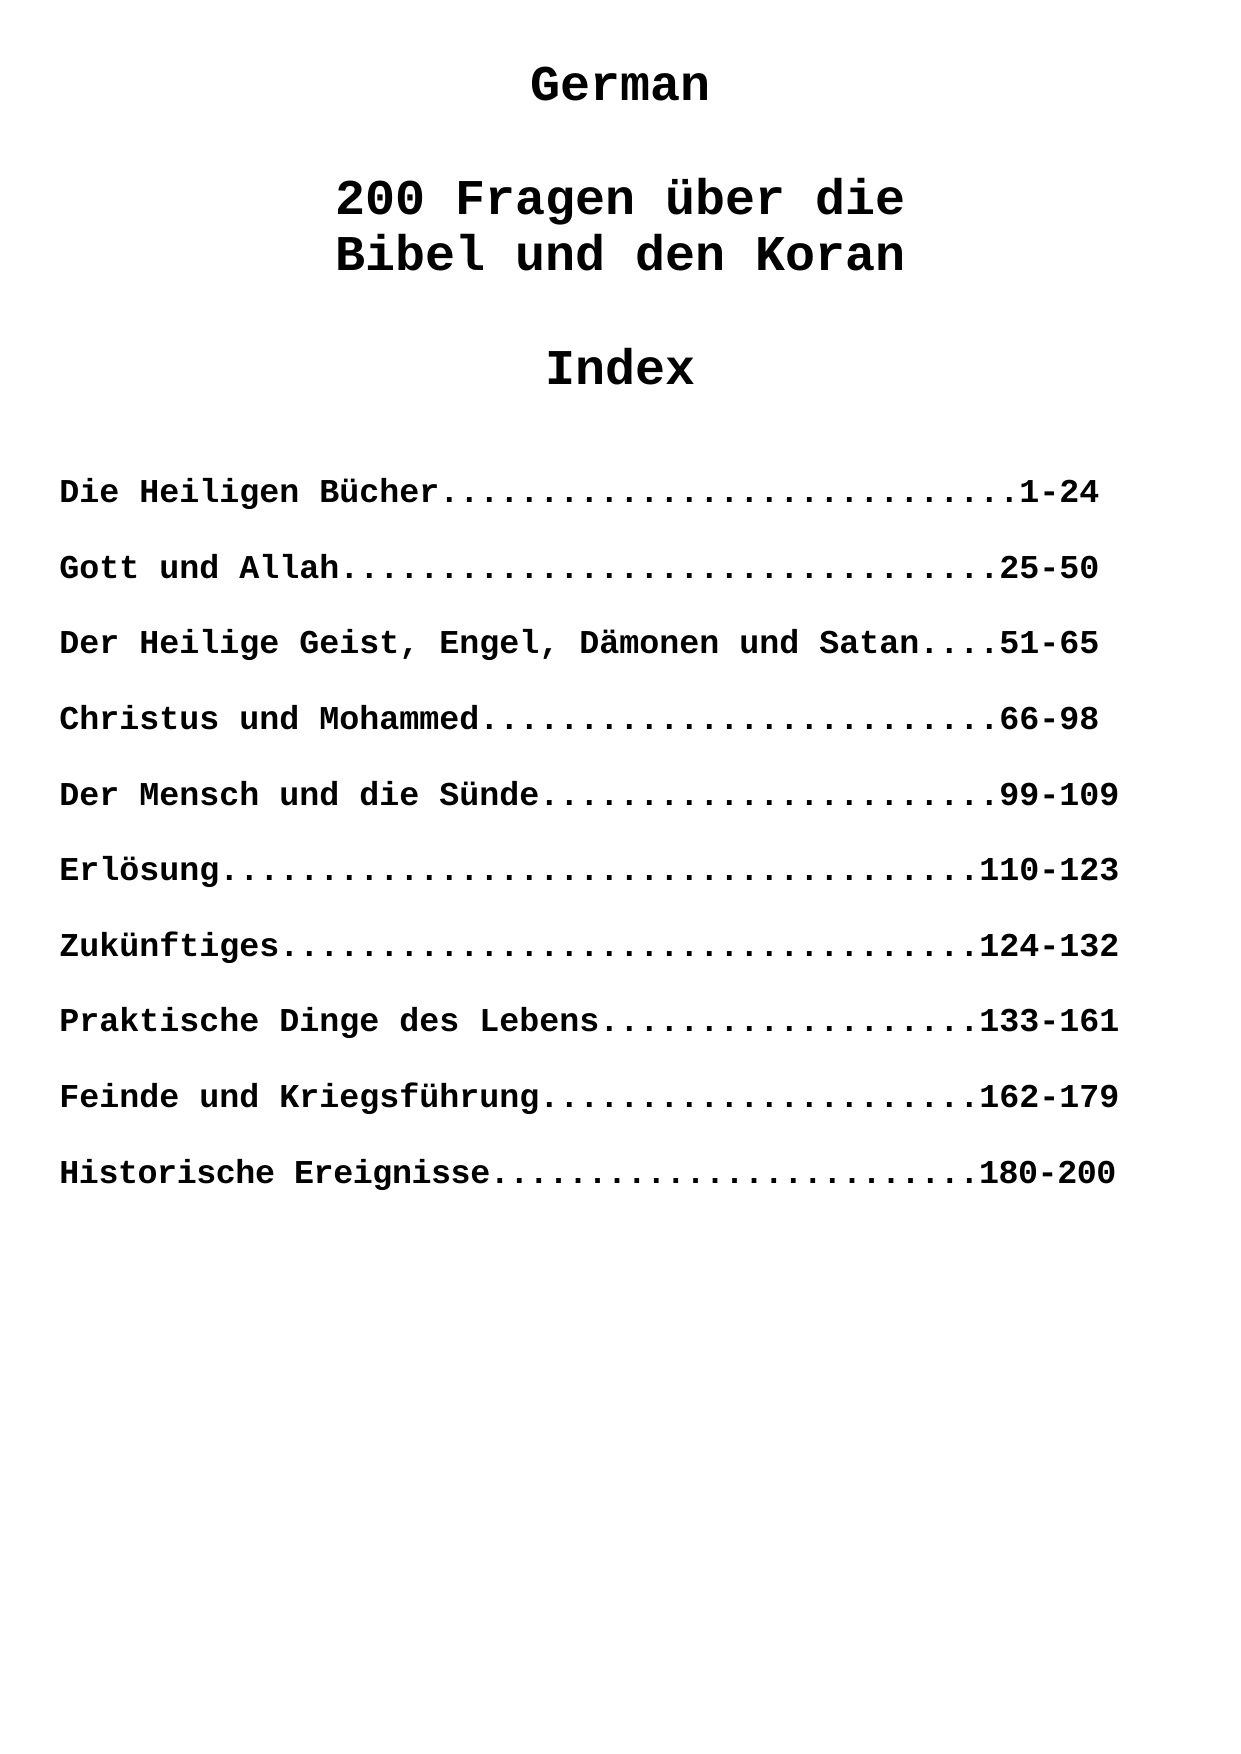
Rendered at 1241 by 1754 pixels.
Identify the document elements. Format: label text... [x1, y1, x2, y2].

text Erlösung......................................110-123 [59, 853, 1181, 891]
text Die Heiligen Bücher.............................1-24 [59, 475, 1181, 512]
text German [59, 59, 1181, 116]
text Bibel und den Koran [59, 229, 1181, 286]
text Historische Ereignisse.........................180-200 [59, 1155, 1181, 1193]
text 200 Fragen über die [59, 172, 1181, 229]
text Der Heilige Geist, Engel, Dämonen und Satan....51-65 [59, 626, 1181, 664]
text Index [59, 342, 1181, 399]
text Der Mensch und die Sünde.......................99-109 [59, 777, 1181, 815]
text Zukünftiges...................................124-132 [59, 928, 1181, 966]
text Gott und Allah.................................25-50 [59, 550, 1181, 588]
text Christus und Mohammed..........................66-98 [59, 702, 1181, 739]
text Feinde und Kriegsführung......................162-179 [59, 1080, 1181, 1117]
text Praktische Dinge des Lebens...................133-161 [59, 1004, 1181, 1042]
